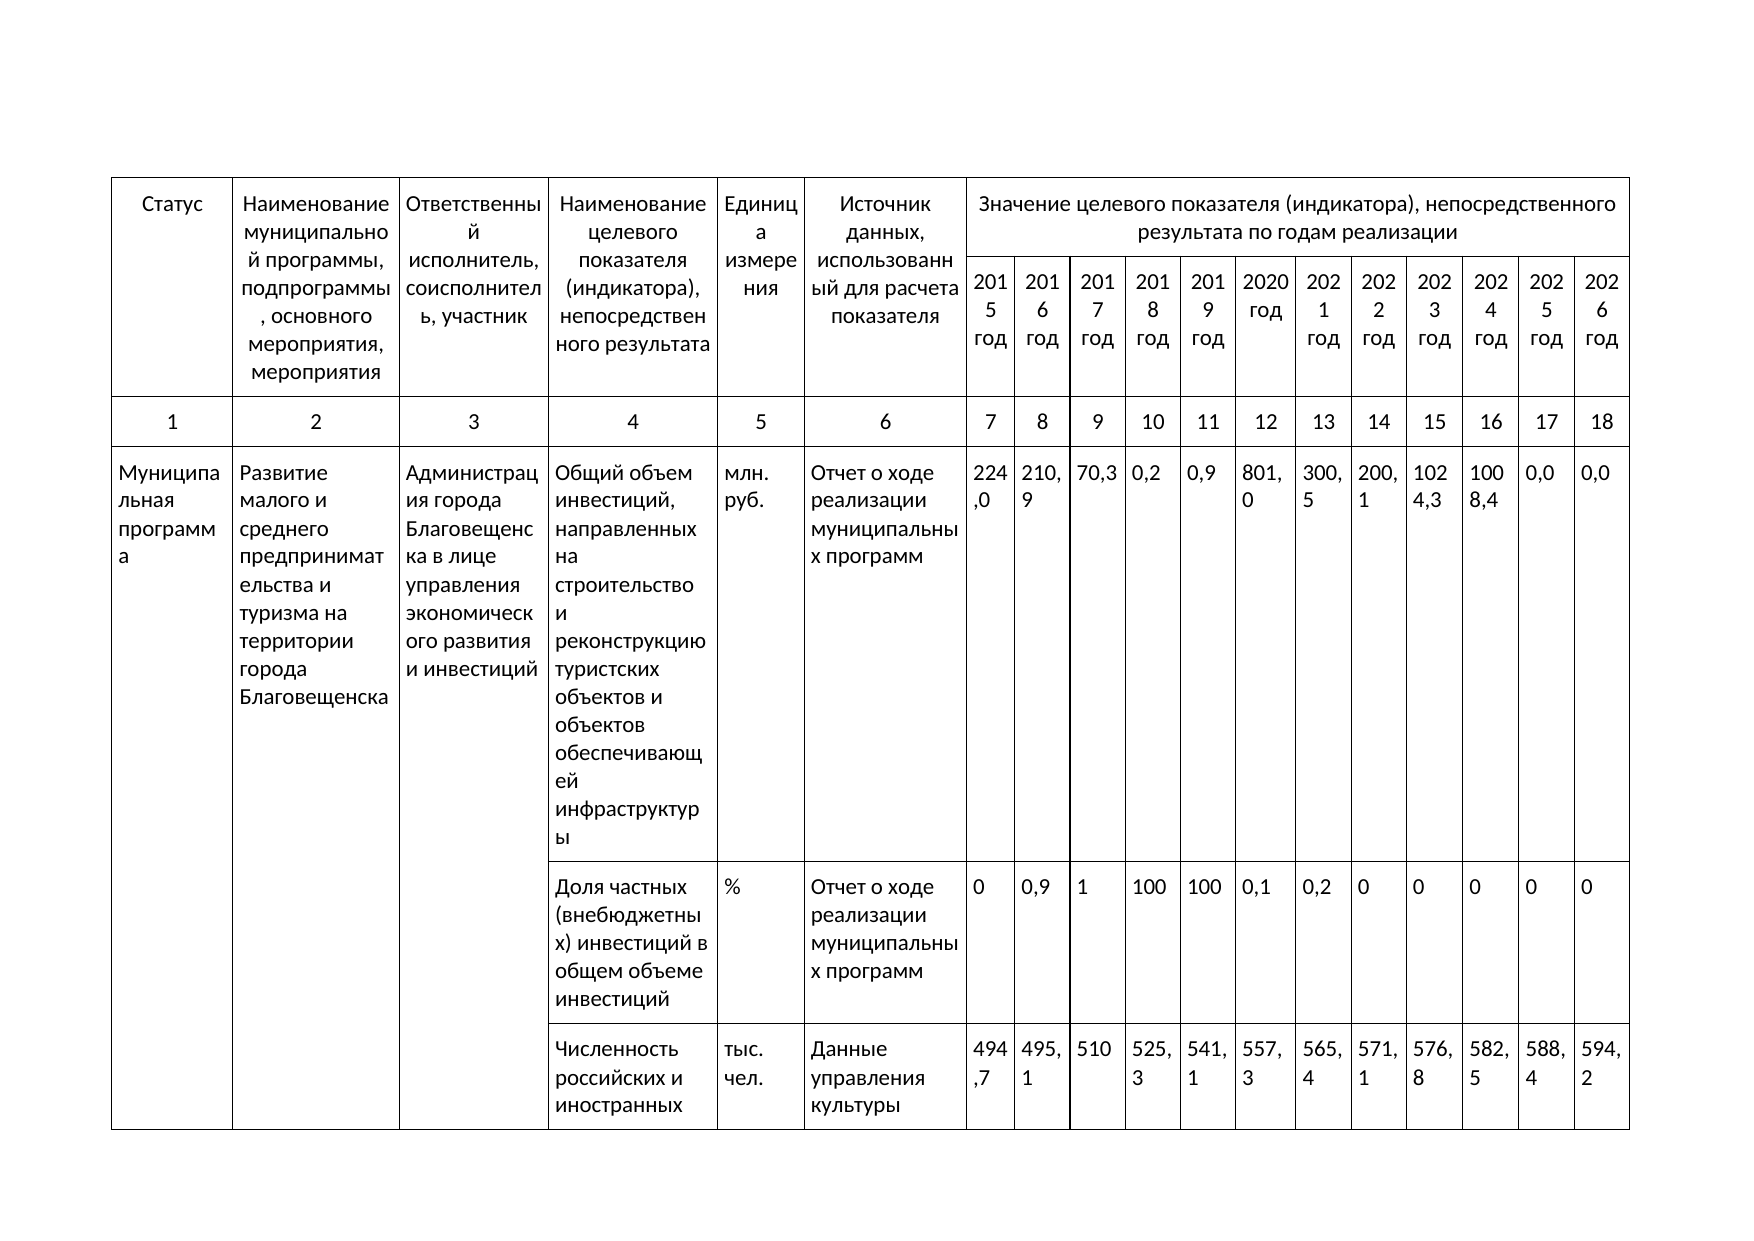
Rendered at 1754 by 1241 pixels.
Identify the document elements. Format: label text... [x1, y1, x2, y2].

table_cell 0 [1575, 862, 1629, 1023]
table_cell 2017 год [1071, 257, 1125, 396]
table_header Единица измерения [718, 178, 804, 396]
table_cell 2019 год [1181, 257, 1235, 396]
table_header Значение целевого показателя (индикатора), непосредственного результата по годам реализации [967, 178, 1629, 256]
table_cell 1024,3 [1407, 447, 1462, 861]
table_cell 14 [1352, 397, 1406, 446]
table_header Наименование муниципальной программы, подпрограммы, основного мероприятия, мероприятия [233, 178, 399, 396]
table_cell 1 [1071, 862, 1125, 1023]
table_cell Развитие малого и среднего предпринимательства и туризма на территории города Благовещенска [233, 447, 399, 1129]
table_cell 12 [1236, 397, 1295, 446]
table_cell 11 [1181, 397, 1235, 446]
table_cell 224,0 [967, 447, 1014, 861]
table_cell 2025 год [1519, 257, 1574, 396]
table_cell 565,4 [1296, 1024, 1351, 1129]
table_cell Администрация города Благовещенска в лице управления экономического развития и инвестиций [400, 447, 548, 1129]
table_cell 0,2 [1296, 862, 1351, 1023]
table_cell 2016 год [1015, 257, 1069, 396]
table_cell 541,1 [1181, 1024, 1235, 1129]
table_header Ответственный исполнитель, соисполнитель, участник [400, 178, 548, 396]
table_cell 16 [1463, 397, 1518, 446]
table_cell 2021 год [1296, 257, 1351, 396]
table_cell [549, 1024, 717, 1129]
table_cell 0,0 [1575, 447, 1629, 861]
table_cell 1 [112, 397, 232, 446]
table_cell 17 [1519, 397, 1574, 446]
table_cell 18 [1575, 397, 1629, 446]
table_cell 15 [1407, 397, 1462, 446]
table_cell 582,5 [1463, 1024, 1518, 1129]
table_cell тыс. чел. [718, 1024, 804, 1129]
table_cell 0 [967, 862, 1014, 1023]
table_cell 200,1 [1352, 447, 1406, 861]
table_header Статус [112, 178, 232, 396]
table_cell 494,7 [967, 1024, 1014, 1129]
table_cell 2022 год [1352, 257, 1406, 396]
table_cell 70,3 [1071, 447, 1125, 861]
table_cell 2024 год [1463, 257, 1518, 396]
table_cell 100 [1181, 862, 1235, 1023]
table_cell 557,3 [1236, 1024, 1295, 1129]
table_cell Отчет о ходе реализации муниципальных программ [805, 862, 966, 1023]
table_cell 2023 год [1407, 257, 1462, 396]
table_cell 576,8 [1407, 1024, 1462, 1129]
table_cell 525,3 [1126, 1024, 1180, 1129]
table_cell 2 [233, 397, 399, 446]
table_cell 594,2 [1575, 1024, 1629, 1129]
table_cell Отчет о ходе реализации муниципальных программ [805, 447, 966, 861]
table_cell 100 [1126, 862, 1180, 1023]
table_cell 0,1 [1236, 862, 1295, 1023]
table_cell 0 [1463, 862, 1518, 1023]
table_cell 0 [1407, 862, 1462, 1023]
table_cell 0 [1352, 862, 1406, 1023]
table_cell 210,9 [1015, 447, 1069, 861]
table_cell Муниципальная программа [112, 447, 232, 1129]
table_cell 4 [549, 397, 717, 446]
table_cell 3 [400, 397, 548, 446]
table_cell Общий объем инвестиций, направленных на строительство и реконструкцию туристских объектов и объектов обеспечивающей инфраструктуры [549, 447, 717, 861]
table_cell 2026 год [1575, 257, 1629, 396]
table_cell 571,1 [1352, 1024, 1406, 1129]
table_cell % [718, 862, 804, 1023]
table_cell 0 [1519, 862, 1574, 1023]
table_cell 2020 год [1236, 257, 1295, 396]
table_cell 2018 год [1126, 257, 1180, 396]
table_cell 0,2 [1126, 447, 1180, 861]
table_cell 0,9 [1181, 447, 1235, 861]
table_cell 8 [1015, 397, 1069, 446]
table_cell 588,4 [1519, 1024, 1574, 1129]
table_cell 300,5 [1296, 447, 1351, 861]
table_cell 10 [1126, 397, 1180, 446]
table_cell 801,0 [1236, 447, 1295, 861]
table_cell 1008,4 [1463, 447, 1518, 861]
table_cell 5 [718, 397, 804, 446]
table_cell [805, 1024, 966, 1129]
table_cell Доля частных (внебюджетных) инвестиций в общем объеме инвестиций [549, 862, 717, 1023]
table_header Источник данных, использованный для расчета показателя [805, 178, 966, 396]
table_cell 6 [805, 397, 966, 446]
table_cell 7 [967, 397, 1014, 446]
table_cell 0,0 [1519, 447, 1574, 861]
table_cell 13 [1296, 397, 1351, 446]
table_cell 2015 год [967, 257, 1014, 396]
table_cell 495,1 [1015, 1024, 1069, 1129]
table_cell 510 [1071, 1024, 1125, 1129]
table_header Наименование целевого показателя (индикатора), непосредственного результата [549, 178, 717, 396]
table_cell 0,9 [1015, 862, 1069, 1023]
table_cell 9 [1071, 397, 1125, 446]
table_cell млн. руб. [718, 447, 804, 861]
